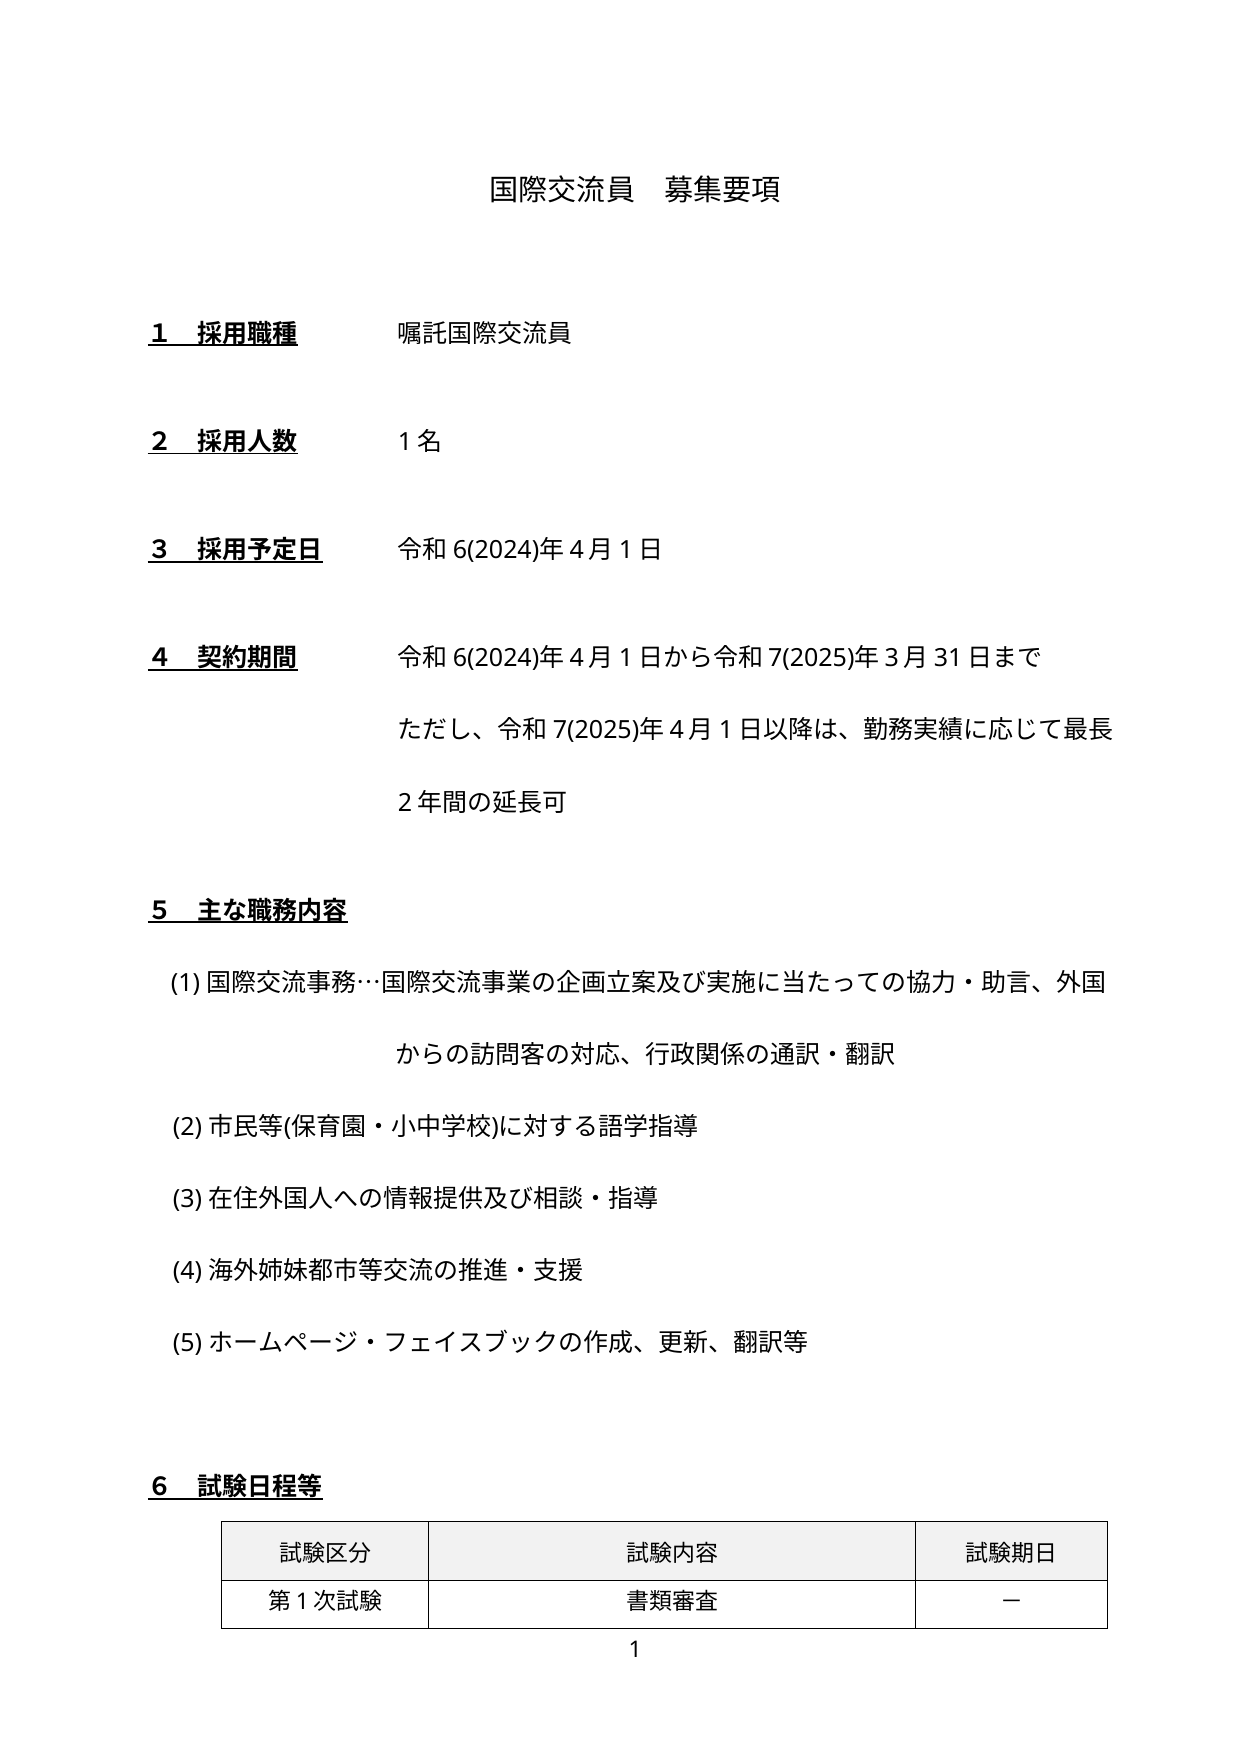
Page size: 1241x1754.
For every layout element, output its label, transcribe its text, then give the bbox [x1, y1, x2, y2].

text ４ 契約期間 令和6(2024)年4月1日から令和7(2025)年3月31日まで [148, 620, 1122, 692]
text ５ 主な職務内容 [148, 872, 1122, 944]
text (1) 国際交流事務…国際交流事業の企画立案及び実施に当たっての協力・助言、外国からの訪問客の対応、行政関係の通訳・翻訳 [171, 944, 1122, 1088]
text ６ 試験日程等 [148, 1449, 1122, 1521]
table_header 試験内容 [429, 1522, 915, 1580]
table_header 試験区分 [222, 1522, 428, 1580]
table_header 試験期日 [916, 1522, 1107, 1580]
table_cell － [916, 1581, 1107, 1628]
text ただし、令和7(2025)年4月1日以降は、勤務実績に応じて最長2年間の延長可 [148, 692, 1122, 836]
text (5) ホームページ・フェイスブックの作成、更新、翻訳等 [148, 1305, 1122, 1377]
text (4) 海外姉妹都市等交流の推進・支援 [148, 1233, 1122, 1305]
text 国際交流員 募集要項 [148, 151, 1122, 223]
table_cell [429, 1581, 915, 1628]
text ３ 採用予定日 令和6(2024)年4月1日 [148, 512, 1122, 584]
table_cell 第1次試験 [222, 1581, 428, 1628]
text １ 採用職種 嘱託国際交流員 [148, 296, 1122, 368]
text (3) 在住外国人への情報提供及び相談・指導 [148, 1161, 1122, 1233]
text ２ 採用人数 1名 [148, 404, 1122, 476]
text (2) 市民等(保育園・小中学校)に対する語学指導 [148, 1088, 1122, 1161]
